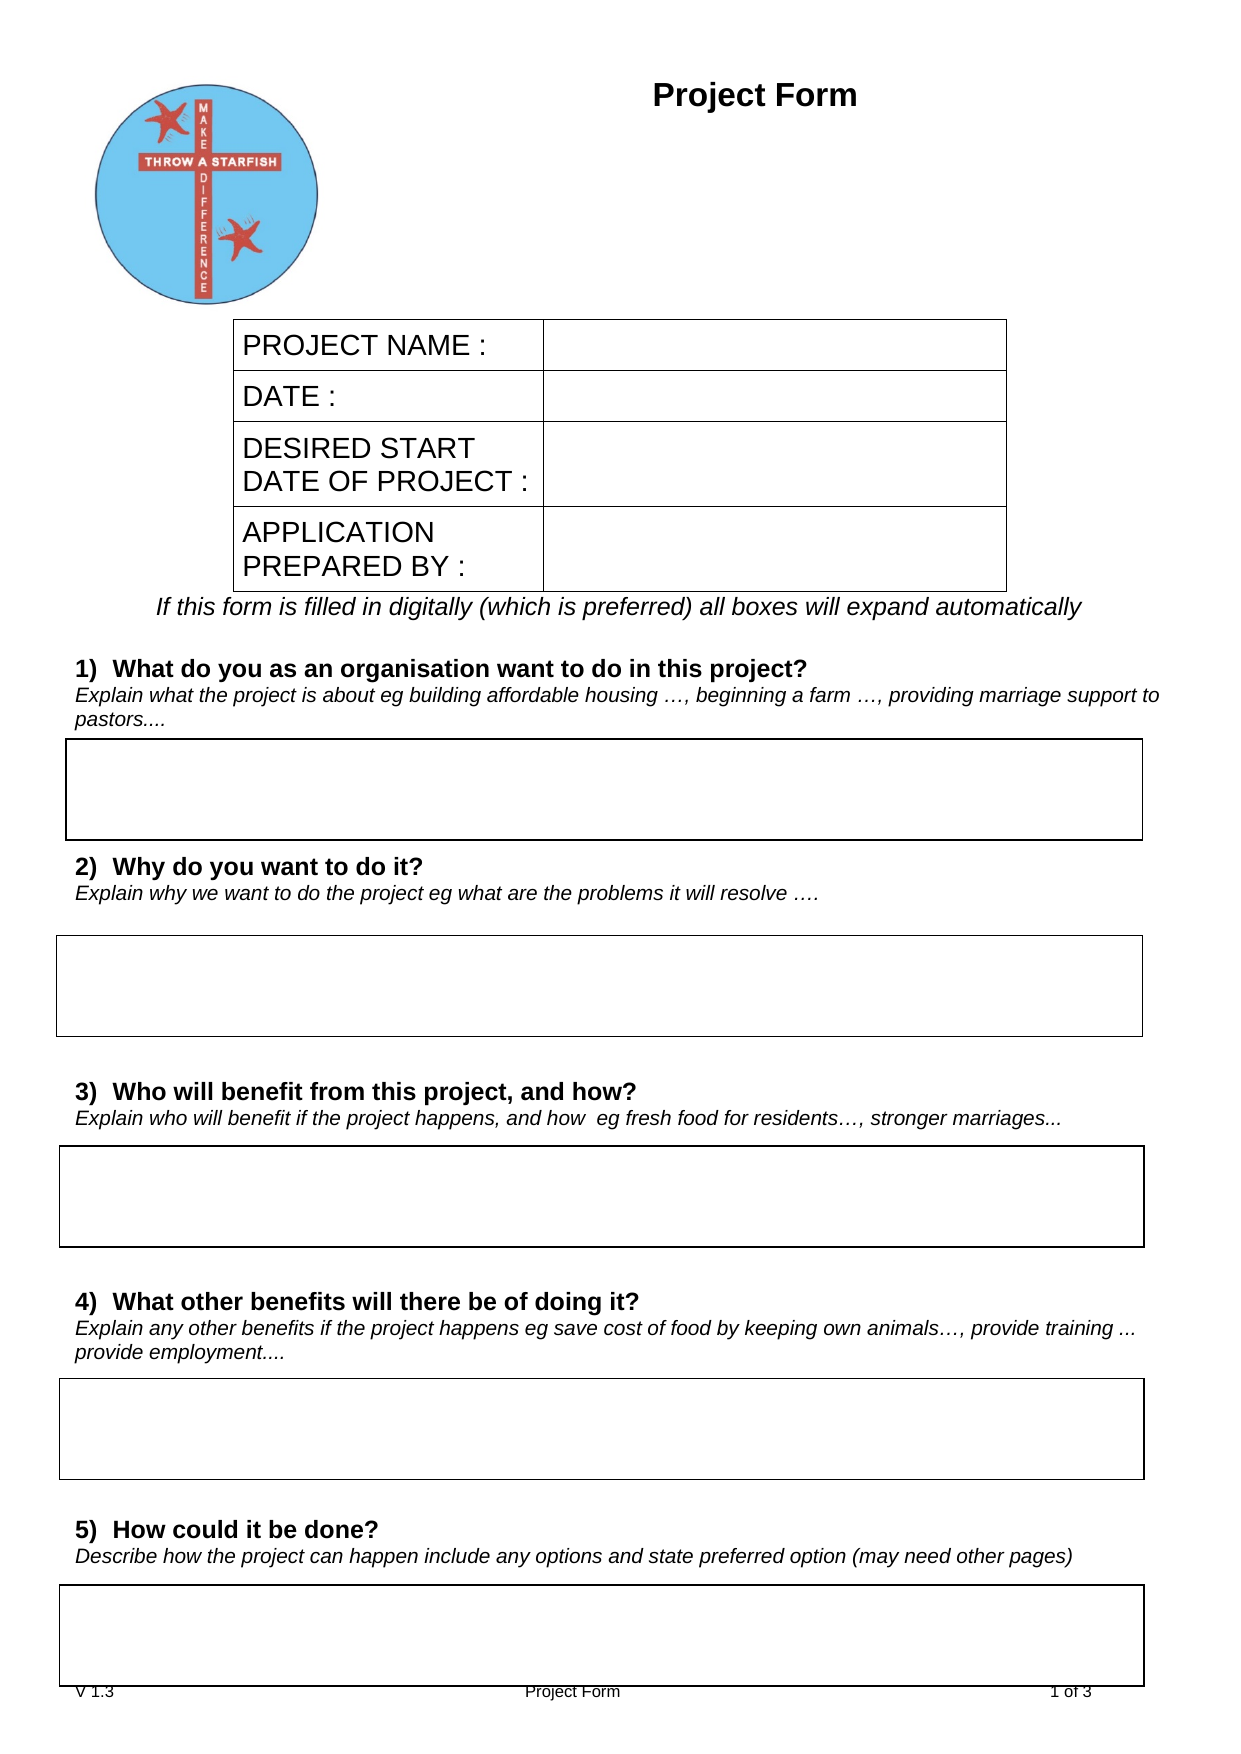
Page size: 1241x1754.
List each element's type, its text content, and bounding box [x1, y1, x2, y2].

text Explain what the project is about eg building affordable housing …, beginning a farm …, providing marriage support to pastors.... [75, 683, 1165, 731]
list Who will benefit from this project, and how? [75, 1077, 1165, 1106]
list What other benefits will there be of doing it? [75, 1287, 1165, 1316]
table_header PROJECT NAME : [234, 320, 543, 370]
table_cell APPLICATION PREPARED BY : [234, 507, 543, 591]
text Explain why we want to do the project eg what are the problems it will resolve …. [75, 881, 1165, 904]
list How could it be done? [75, 1515, 1165, 1543]
list Why do you want to do it? [75, 759, 1165, 881]
table_cell [544, 422, 1006, 506]
text Describe how the project can happen include any options and state preferred option (may need other pages) [75, 1543, 1165, 1567]
table_cell DATE : [234, 371, 543, 421]
text If this form is filled in digitally (which is preferred) all boxes will expand automatically [75, 592, 1165, 621]
text Explain who will benefit if the project happens, and how eg fresh food for residents…, stronger marriages... [75, 1106, 1165, 1129]
table_cell [544, 371, 1006, 421]
table_header [544, 320, 1006, 370]
table_cell [544, 507, 1006, 591]
picture [84, 76, 327, 319]
list What do you as an organisation want to do in this project? [75, 654, 1165, 683]
table_cell DESIRED START DATE OF PROJECT : [234, 422, 543, 506]
text Project Form [75, 75, 1165, 113]
text Explain any other benefits if the project happens eg save cost of food by keeping own animals…, provide training ... provide employment.... [75, 1316, 1165, 1364]
